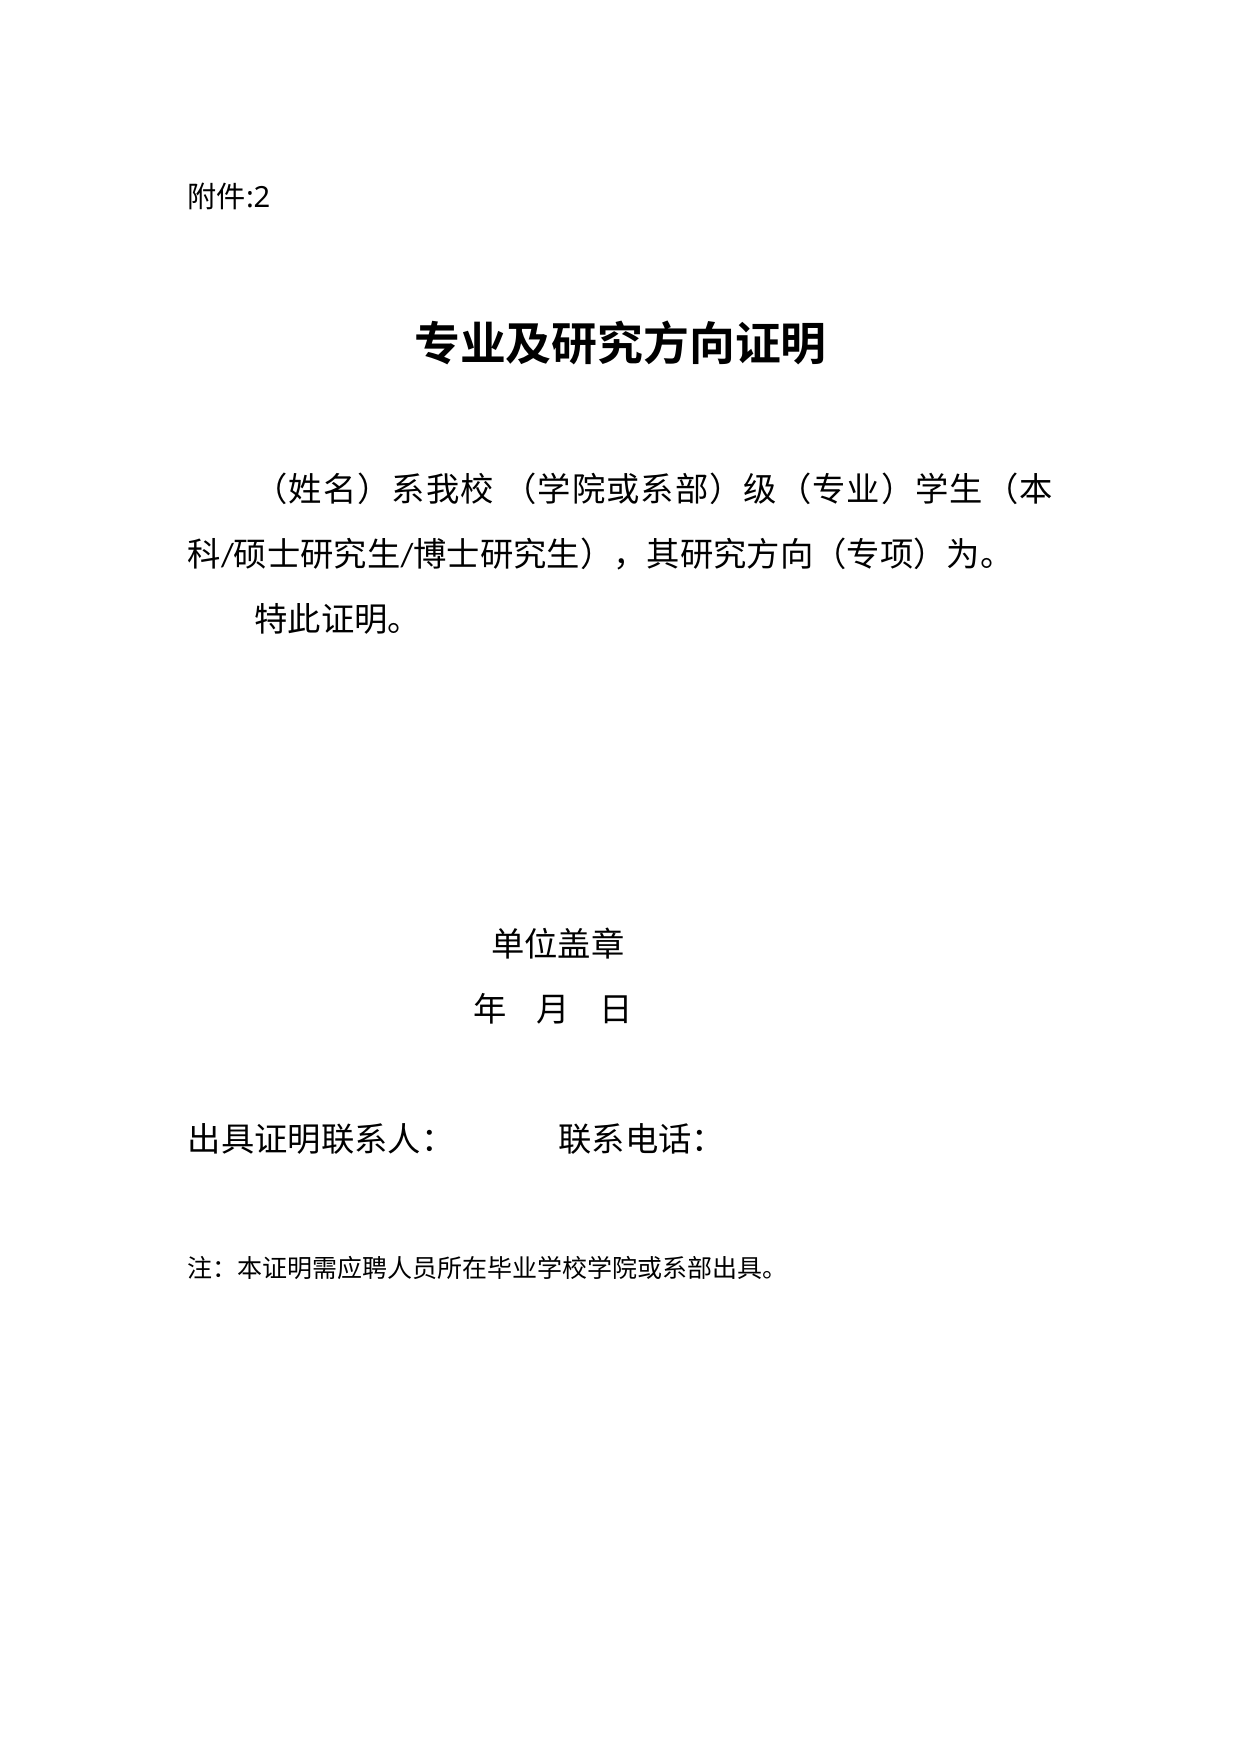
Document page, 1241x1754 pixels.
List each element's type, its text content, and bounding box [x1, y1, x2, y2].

text 专业及研究方向证明 [187, 292, 1053, 389]
text （姓名）系我校 （学院或系部）级（专业）学生（本科/硕士研究生/博士研究生），其研究方向（专项）为。 [187, 454, 1053, 584]
text 注：本证明需应聘人员所在毕业学校学院或系部出具。 [187, 1234, 1053, 1299]
text 年 月 日 [187, 974, 1053, 1039]
text 附件:2 [187, 162, 1053, 227]
text 出具证明联系人： 联系电话： [187, 1104, 1053, 1169]
text 特此证明。 [187, 584, 1053, 649]
text 单位盖章 [187, 909, 1053, 974]
